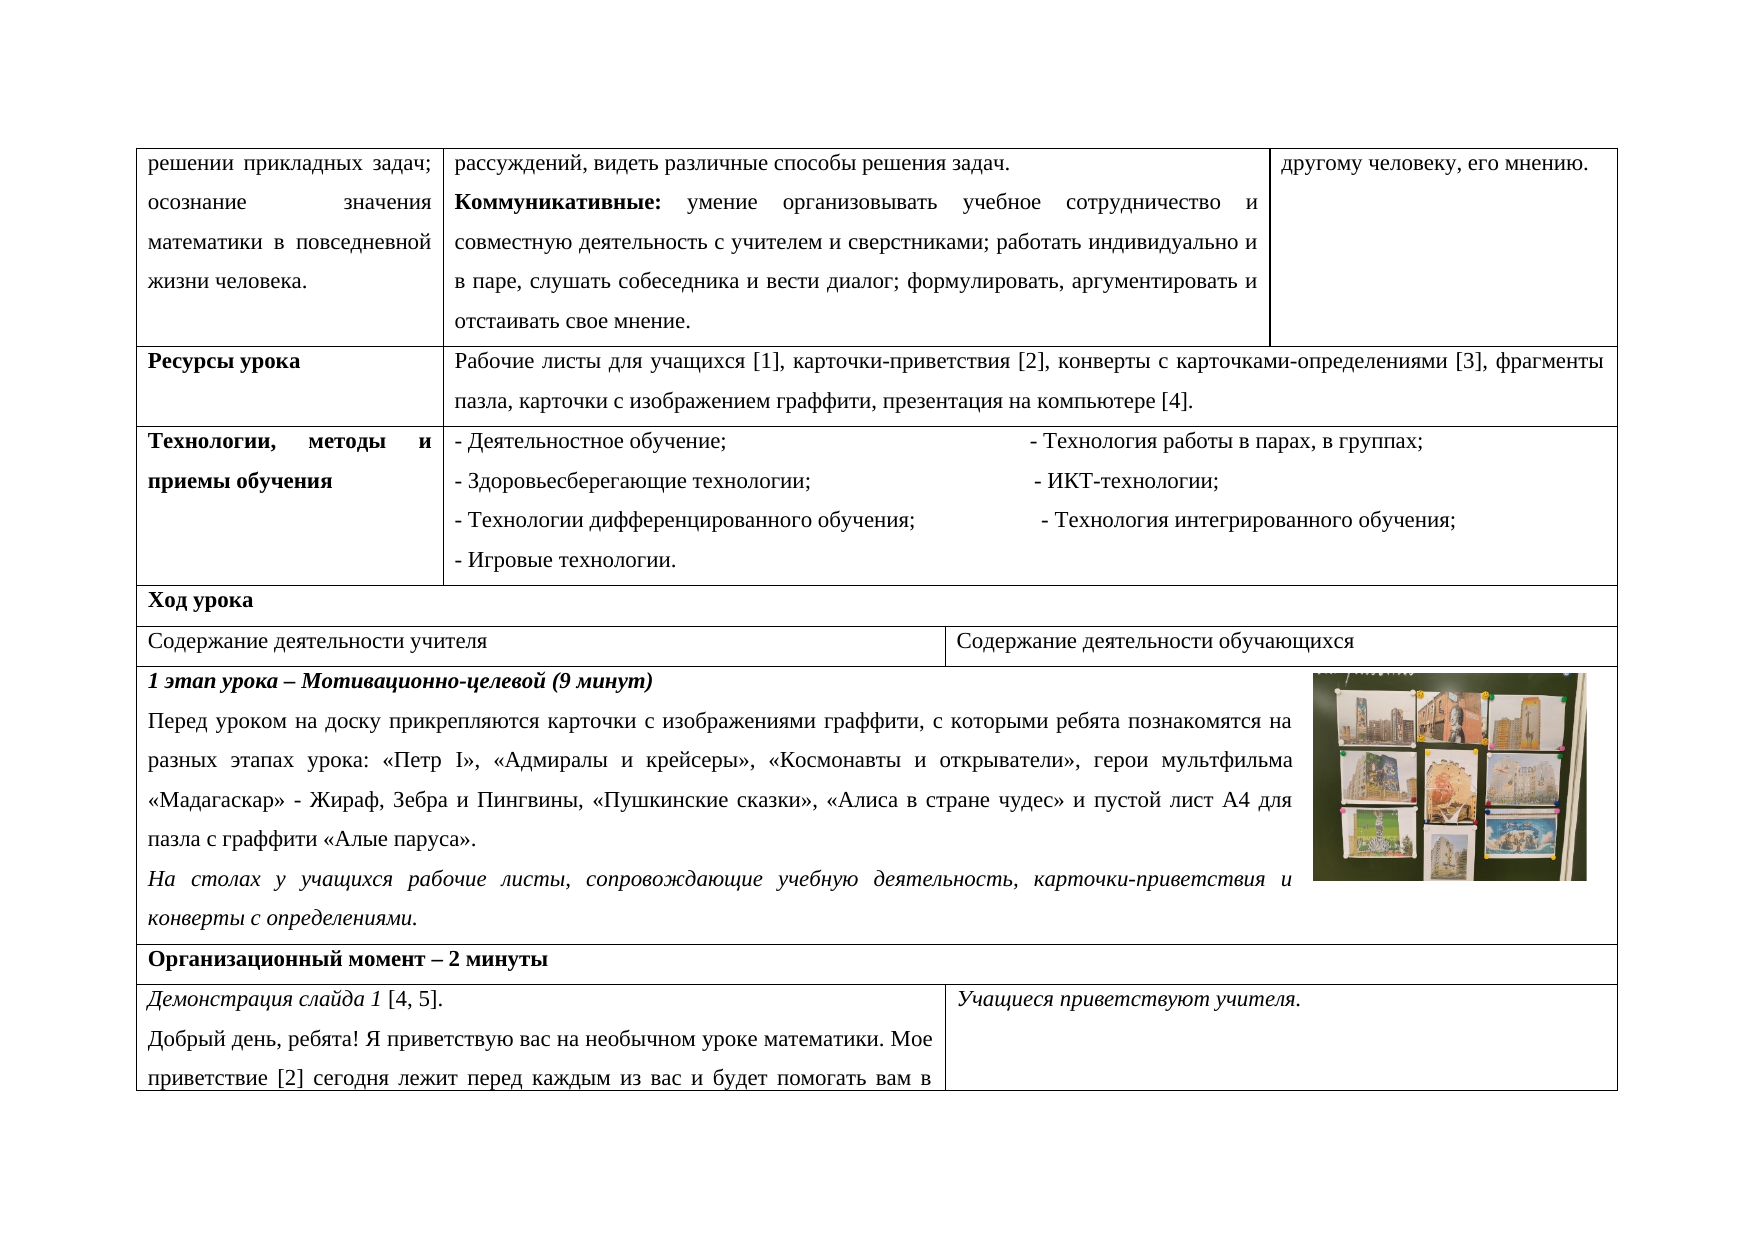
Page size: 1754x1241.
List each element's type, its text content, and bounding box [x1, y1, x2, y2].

table_cell 1 этап урока – Мотивационно-целевой (9 минут) Перед уроком на доску прикрепляются карточки с изображениями граффити, с которыми ребята познакомятся на разных этапах урока: «Петр I», «Адмиралы и крейсеры», «Космонавты и открыватели», герои мультфильма «Мадагаскар» - Жираф, Зебра и Пингвины, «Пушкинские сказки», «Алиса в стране чудес» и пустой лист А4 для пазла с граффити «Алые паруса». На столах у учащихся рабочие листы, сопровождающие учебную деятельность, карточки-приветствия и конверты с определениями. [137, 667, 1617, 943]
table_cell - Деятельностное обучение; - Технология работы в парах, в группах; - Здоровьесберегающие технологии; - ИКТ-технологии; - Технологии дифференцированного обучения; - Технология интегрированного обучения; - Игровые технологии. [444, 427, 1617, 585]
table_cell Рабочие листы для учащихся [1], карточки-приветствия [2], конверты с карточками-определениями [3], фрагменты пазла, карточки с изображением граффити, презентация на компьютере [4]. [444, 347, 1617, 426]
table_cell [1271, 149, 1617, 346]
table_cell Организационный момент – 2 минуты [137, 945, 1617, 984]
table_cell Технологии, методы и приемы обучения [137, 427, 443, 585]
table_cell Содержание деятельности учителя [137, 627, 945, 666]
table_cell Ресурсы урока [137, 347, 443, 426]
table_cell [137, 149, 443, 346]
table_cell Содержание деятельности обучающихся [946, 627, 1617, 666]
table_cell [444, 149, 1269, 346]
table_cell Ход урока [137, 586, 1617, 626]
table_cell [946, 985, 1617, 1090]
picture [1311, 673, 1587, 879]
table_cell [137, 985, 945, 1090]
